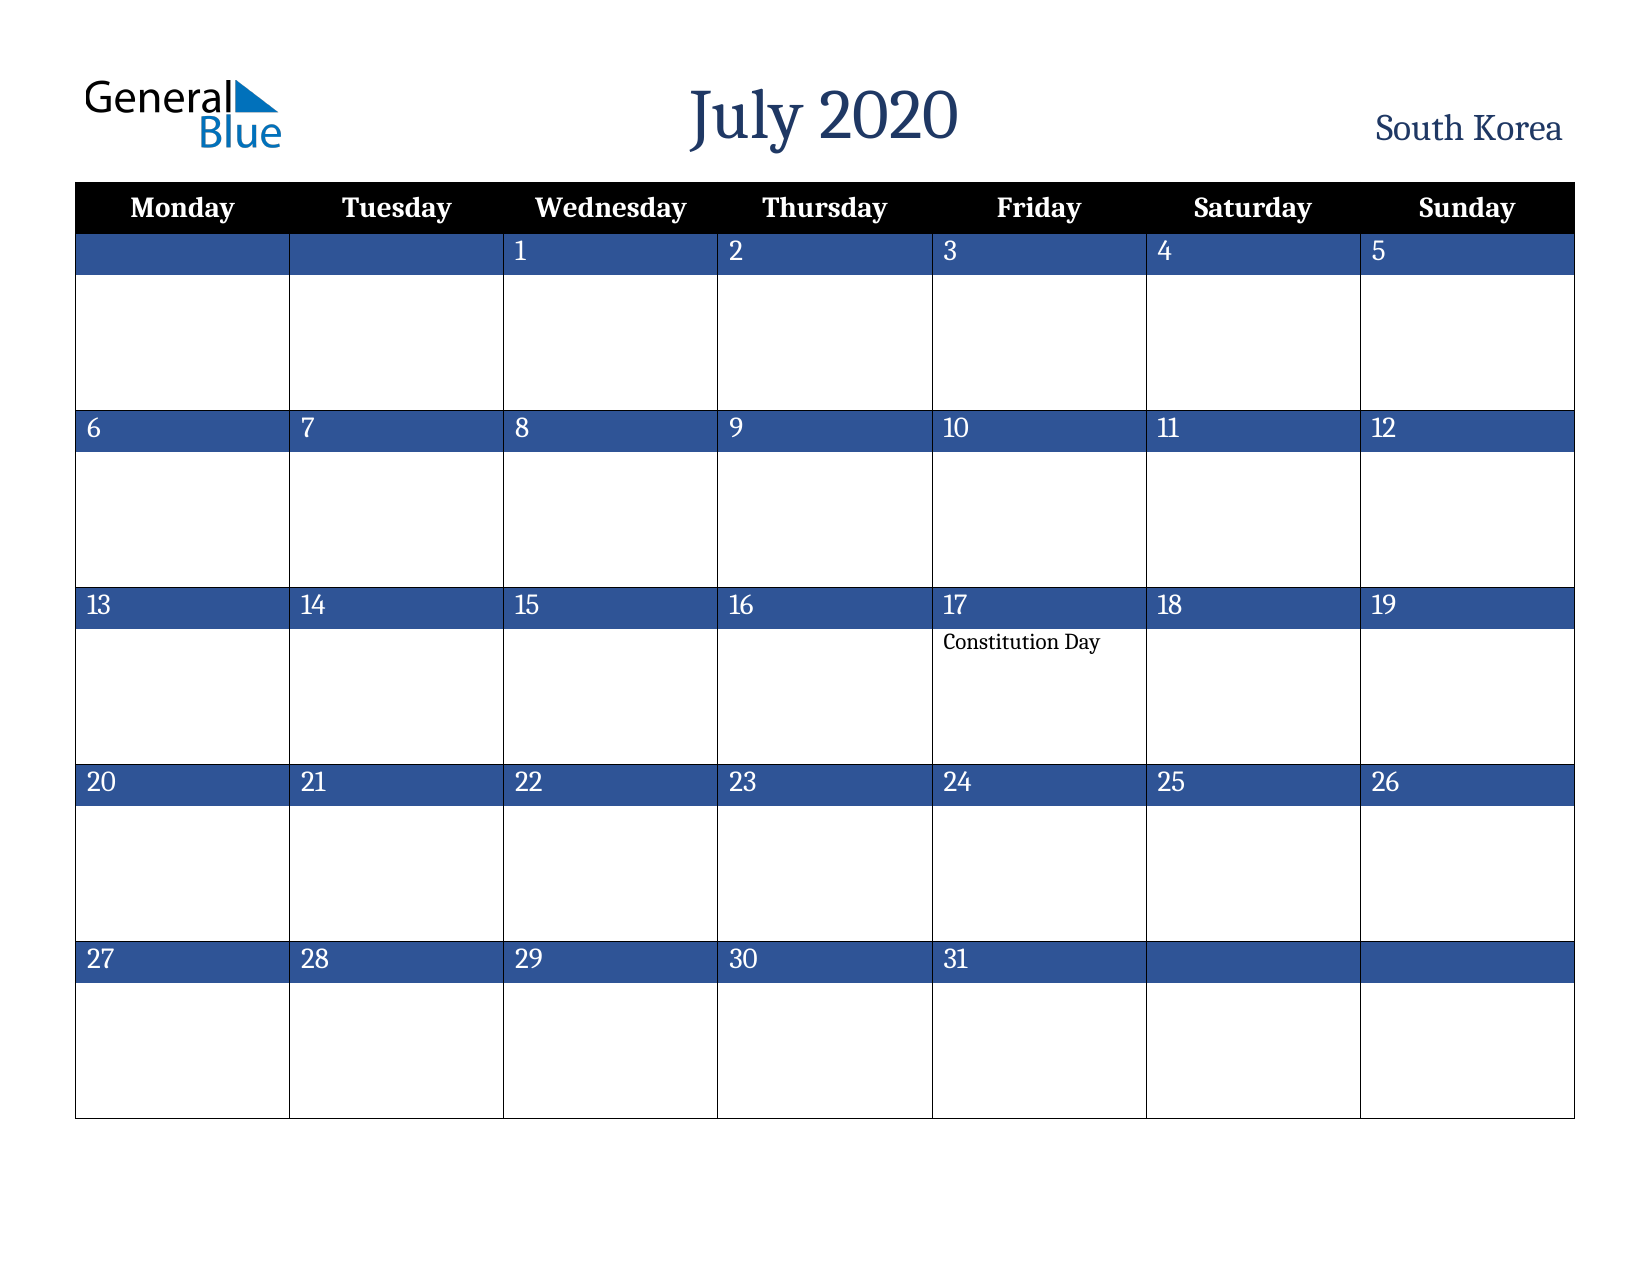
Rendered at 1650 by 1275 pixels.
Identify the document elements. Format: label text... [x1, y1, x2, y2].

table_cell Tuesday [290, 183, 503, 233]
table_cell 19 [1361, 588, 1574, 629]
table_cell 20 [76, 765, 289, 806]
table_cell [718, 983, 932, 1118]
table_cell 23 [718, 765, 932, 806]
table_cell Wednesday [504, 183, 717, 233]
table_cell 10 [933, 411, 1146, 452]
table_cell [1361, 806, 1574, 941]
table_cell [1147, 983, 1360, 1118]
table_cell 17 [933, 588, 1146, 629]
table_cell [290, 275, 503, 410]
table_cell 16 [718, 588, 932, 629]
table_cell Constitution Day [933, 629, 1146, 764]
table_cell [718, 806, 932, 941]
table_cell 11 [1147, 411, 1360, 452]
table_cell [718, 629, 932, 764]
table_cell 8 [504, 411, 717, 452]
table_cell [718, 275, 932, 410]
table_cell [1147, 629, 1360, 764]
table_cell 27 [76, 942, 289, 983]
table_cell 18 [1147, 588, 1360, 629]
table_cell [290, 629, 503, 764]
table_cell 3 [933, 234, 1146, 275]
table_cell [504, 275, 717, 410]
table_cell [290, 452, 503, 587]
table_cell 21 [290, 765, 503, 806]
table_header South Korea [1146, 75, 1574, 182]
table_cell 29 [504, 942, 717, 983]
picture [86, 80, 281, 148]
table_cell 14 [290, 588, 503, 629]
table_cell 1 [504, 234, 717, 275]
table_header [76, 75, 503, 182]
table_cell [1361, 942, 1574, 983]
table_cell 4 [1147, 234, 1360, 275]
table_cell 31 [933, 942, 1146, 983]
table_cell [76, 629, 289, 764]
table_cell [1147, 275, 1360, 410]
table_cell Sunday [1361, 183, 1574, 233]
table_cell [1147, 806, 1360, 941]
table_cell 24 [933, 765, 1146, 806]
table_cell 6 [76, 411, 289, 452]
table_cell [504, 629, 717, 764]
table_cell [504, 983, 717, 1118]
table_cell [933, 275, 1146, 410]
table_cell Friday [933, 183, 1146, 233]
table_cell [290, 983, 503, 1118]
table_cell [504, 452, 717, 587]
table_cell 15 [504, 588, 717, 629]
table_cell 13 [76, 588, 289, 629]
table_cell 5 [1361, 234, 1574, 275]
table_cell 30 [718, 942, 932, 983]
table_cell [76, 452, 289, 587]
table_cell 12 [1361, 411, 1574, 452]
table_cell [76, 275, 289, 410]
table_cell [504, 806, 717, 941]
table_cell [76, 234, 289, 275]
table_cell [1147, 452, 1360, 587]
table_cell Thursday [718, 183, 932, 233]
table_cell 2 [718, 234, 932, 275]
table_cell 26 [1361, 765, 1574, 806]
table_cell Saturday [1147, 183, 1360, 233]
table_cell [933, 806, 1146, 941]
table_cell [290, 806, 503, 941]
table_cell [290, 234, 503, 275]
table_cell [1147, 942, 1360, 983]
table_cell [76, 806, 289, 941]
table_cell 9 [718, 411, 932, 452]
table_cell [933, 983, 1146, 1118]
table_cell 7 [290, 411, 503, 452]
table_cell [1361, 629, 1574, 764]
table_cell [76, 983, 289, 1118]
table_cell [1361, 452, 1574, 587]
table_cell Monday [76, 183, 289, 233]
table_cell 28 [290, 942, 503, 983]
table_cell [1361, 275, 1574, 410]
table_cell [933, 452, 1146, 587]
table_header July 2020 [504, 75, 1146, 182]
table_cell [718, 452, 932, 587]
table_cell 25 [1147, 765, 1360, 806]
table_cell [1361, 983, 1574, 1118]
table_cell 22 [504, 765, 717, 806]
